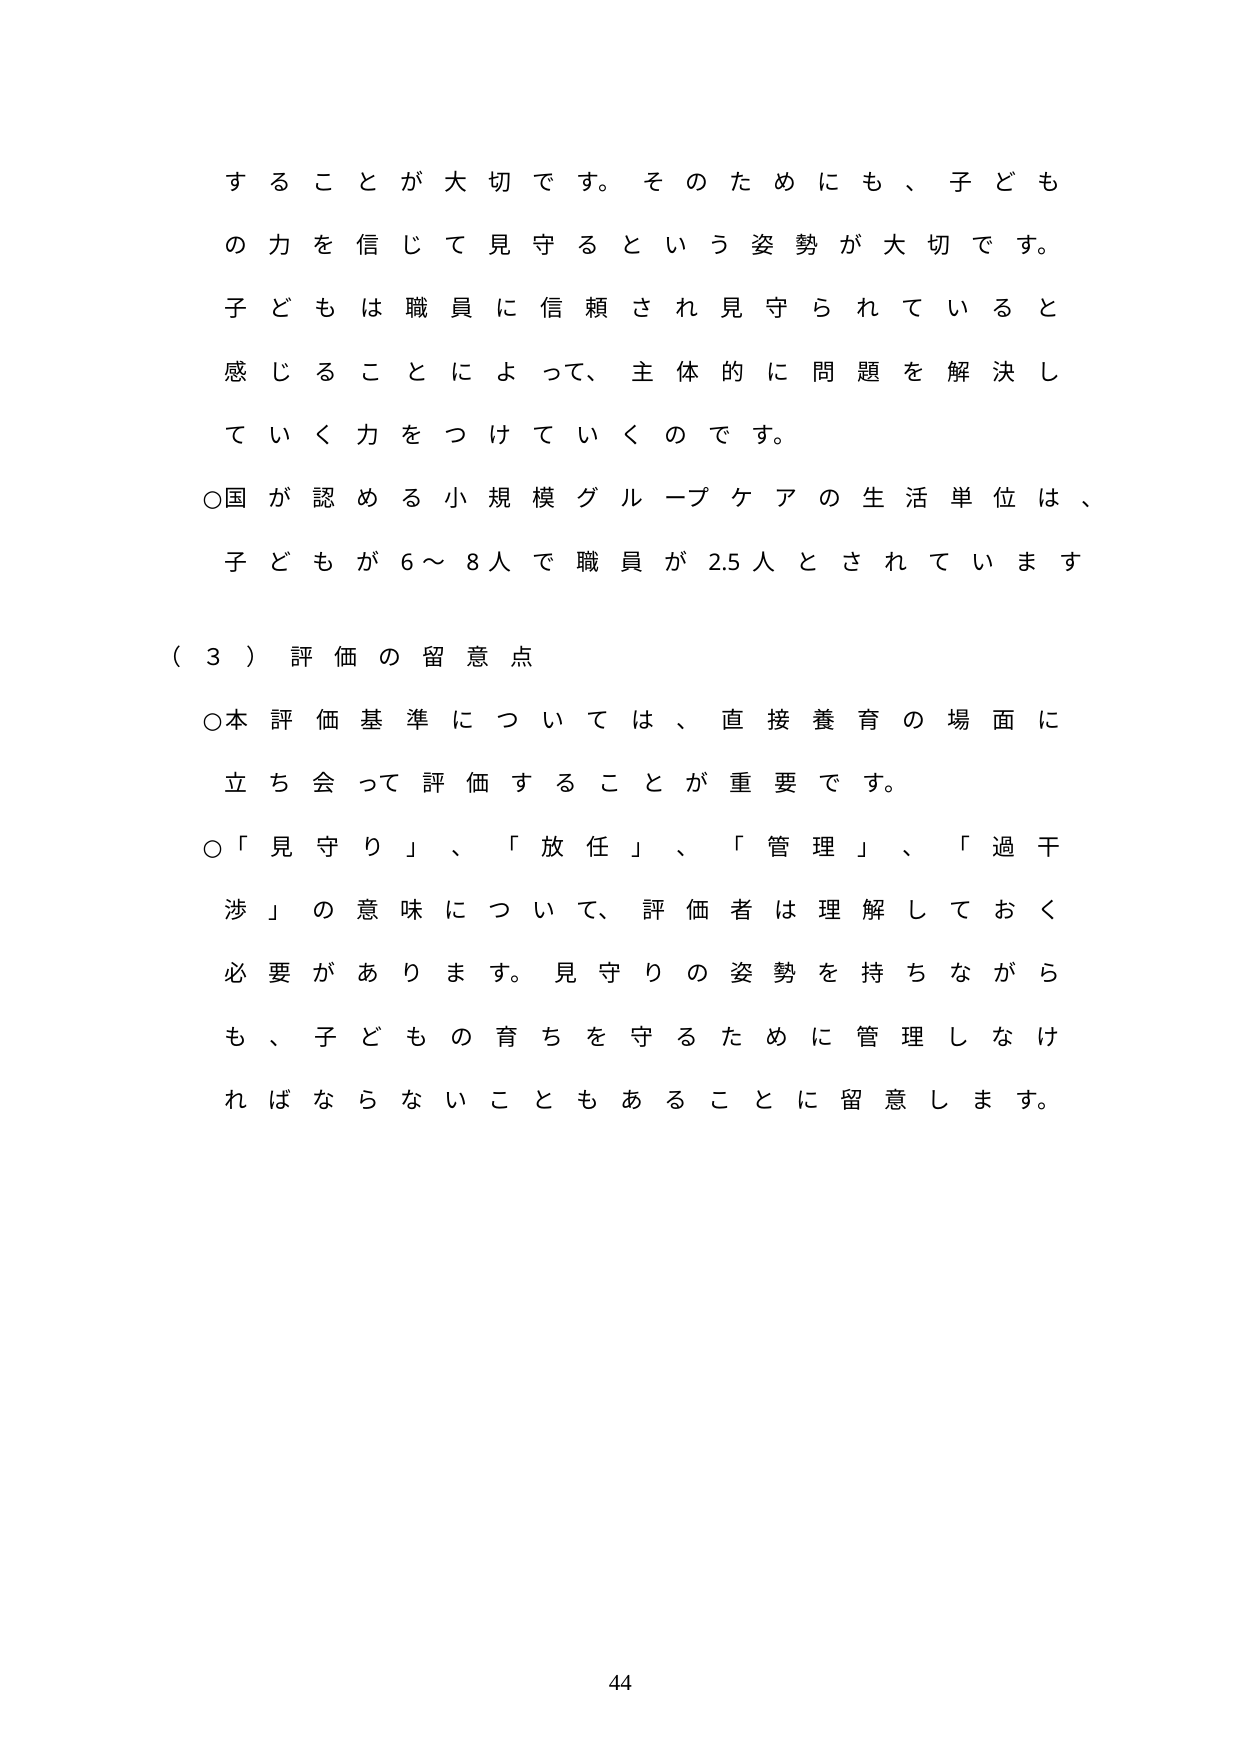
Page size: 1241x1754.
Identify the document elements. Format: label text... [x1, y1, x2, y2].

text ○国が認める小規模グループケアの生活単位は、子どもが6～8人で職員が2.5人とされています。 [181, 465, 1082, 592]
text （３）評価の留意点 [158, 624, 1082, 687]
text ○「見守り」、「放任」、「管理」、「過干渉」の意味について、評価者は理解しておく必要があります。見守りの姿勢を持ちながらも、子どもの育ちを守るために管理しなければならないこともあることに留意します。 [181, 814, 1082, 1130]
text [181, 149, 1082, 465]
text ○本評価基準については、直接養育の場面に立ち会って評価することが重要です。 [181, 687, 1082, 814]
